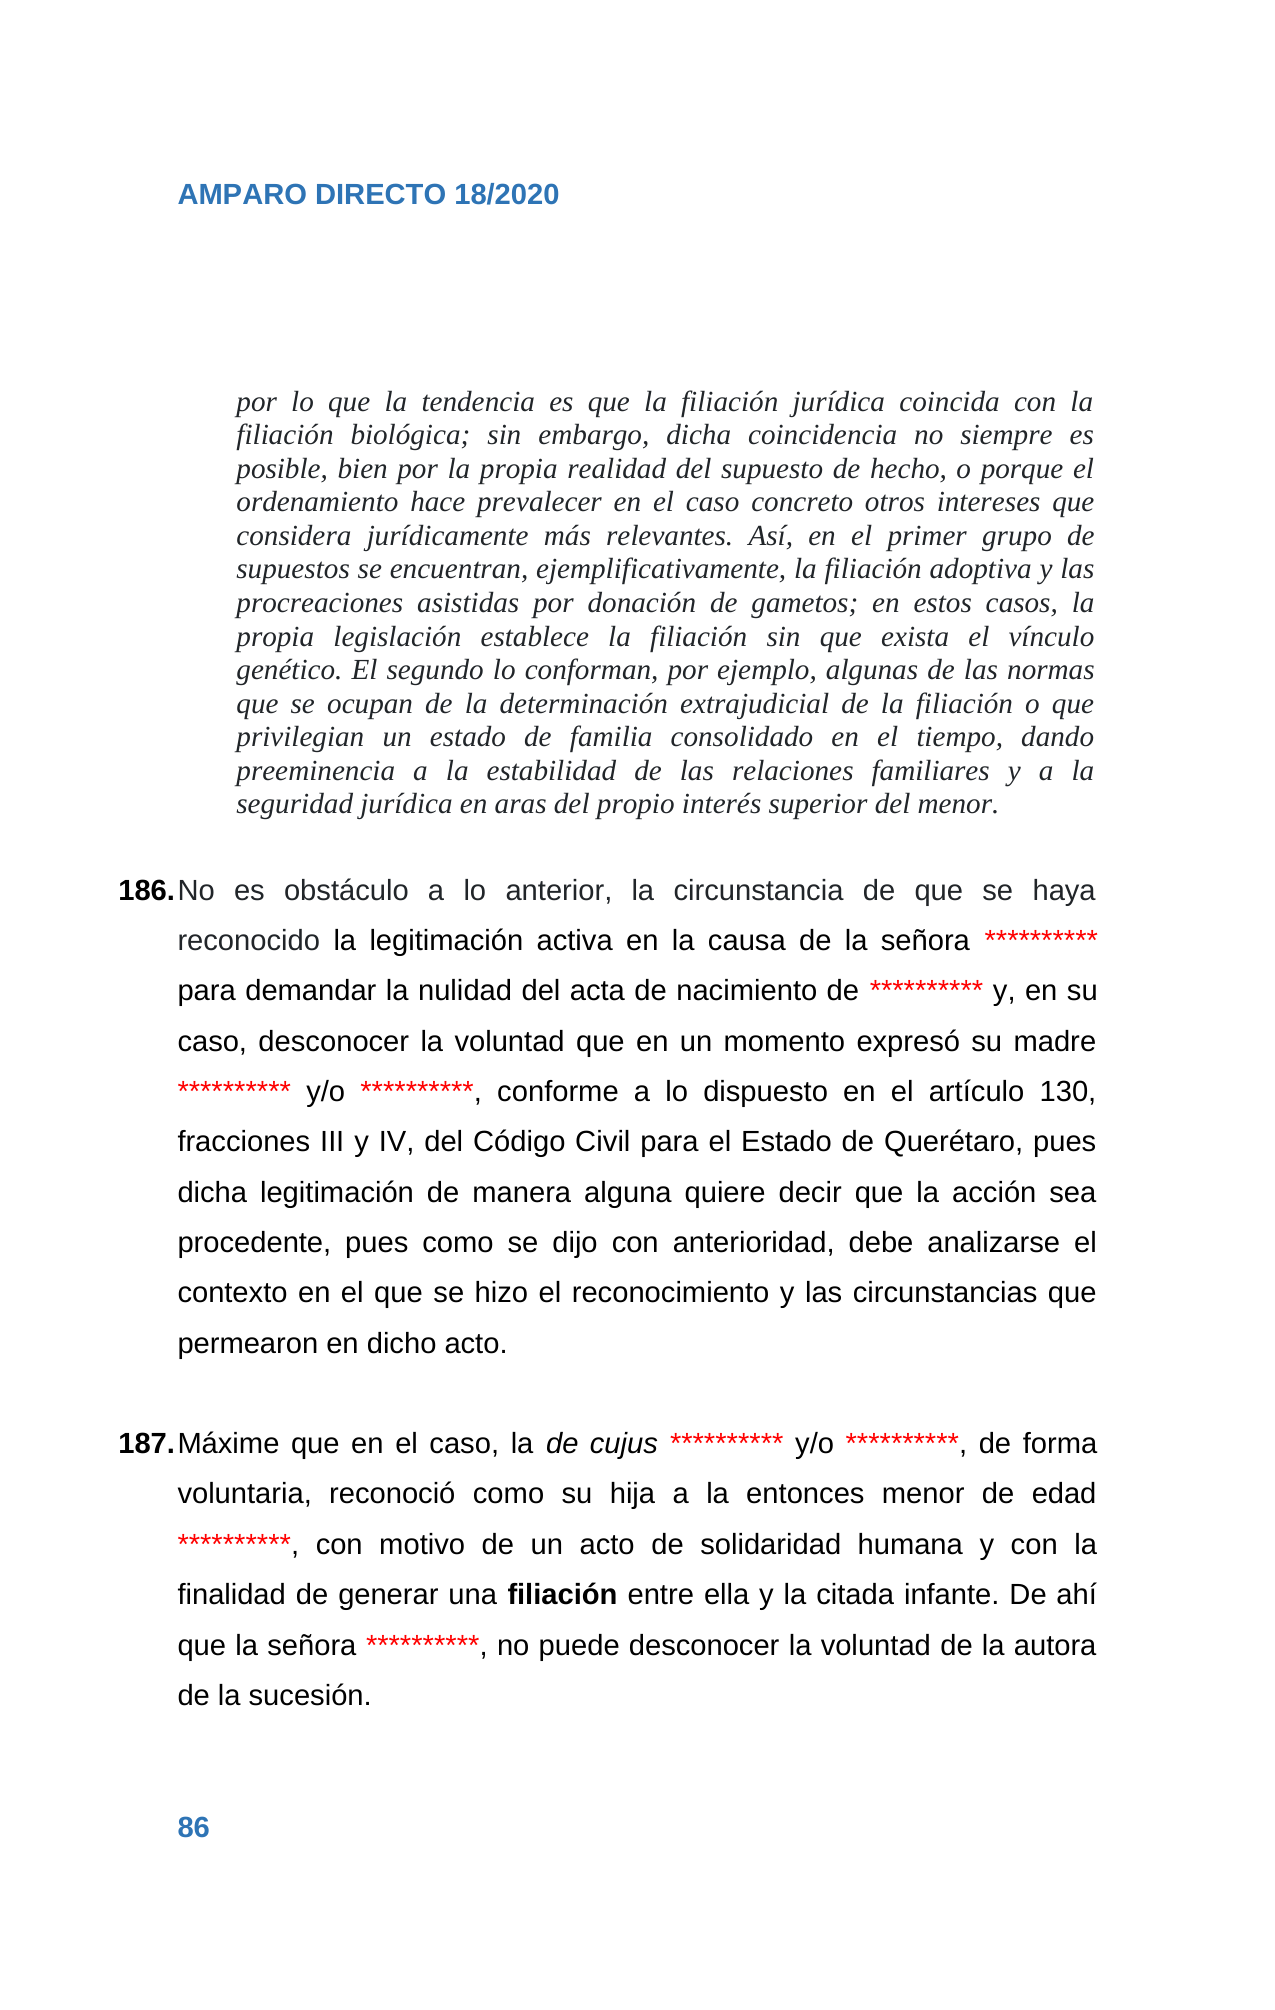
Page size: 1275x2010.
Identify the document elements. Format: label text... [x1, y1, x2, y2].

list Máxime que en el caso, la de cujus ********** y/o **********, de forma voluntaria, reconoció como su hija a la entonces menor de edad **********, con motivo de un acto de solidaridad humana y con la finalidad de generar una filiación entre ella y la citada infante. De ahí que la señora **********, no puede desconocer la voluntad de la autora de la sucesión. [118, 1426, 1098, 1711]
list No es obstáculo a lo anterior, la circunstancia de que se haya reconocido la legitimación activa en la causa de la señora ********** para demandar la nulidad del acta de nacimiento de ********** y, en su caso, desconocer la voluntad que en un momento expresó su madre ********** y/o **********, conforme a lo dispuesto en el artículo 130, fracciones III y IV, del Código Civil para el Estado de Querétaro, pues dicha legitimación de manera alguna quiere decir que la acción sea procedente, pues como se dijo con anterioridad, debe analizarse el contexto en el que se hizo el reconocimiento y las circunstancias que permearon en dicho acto. [118, 873, 1098, 1359]
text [236, 384, 1098, 820]
